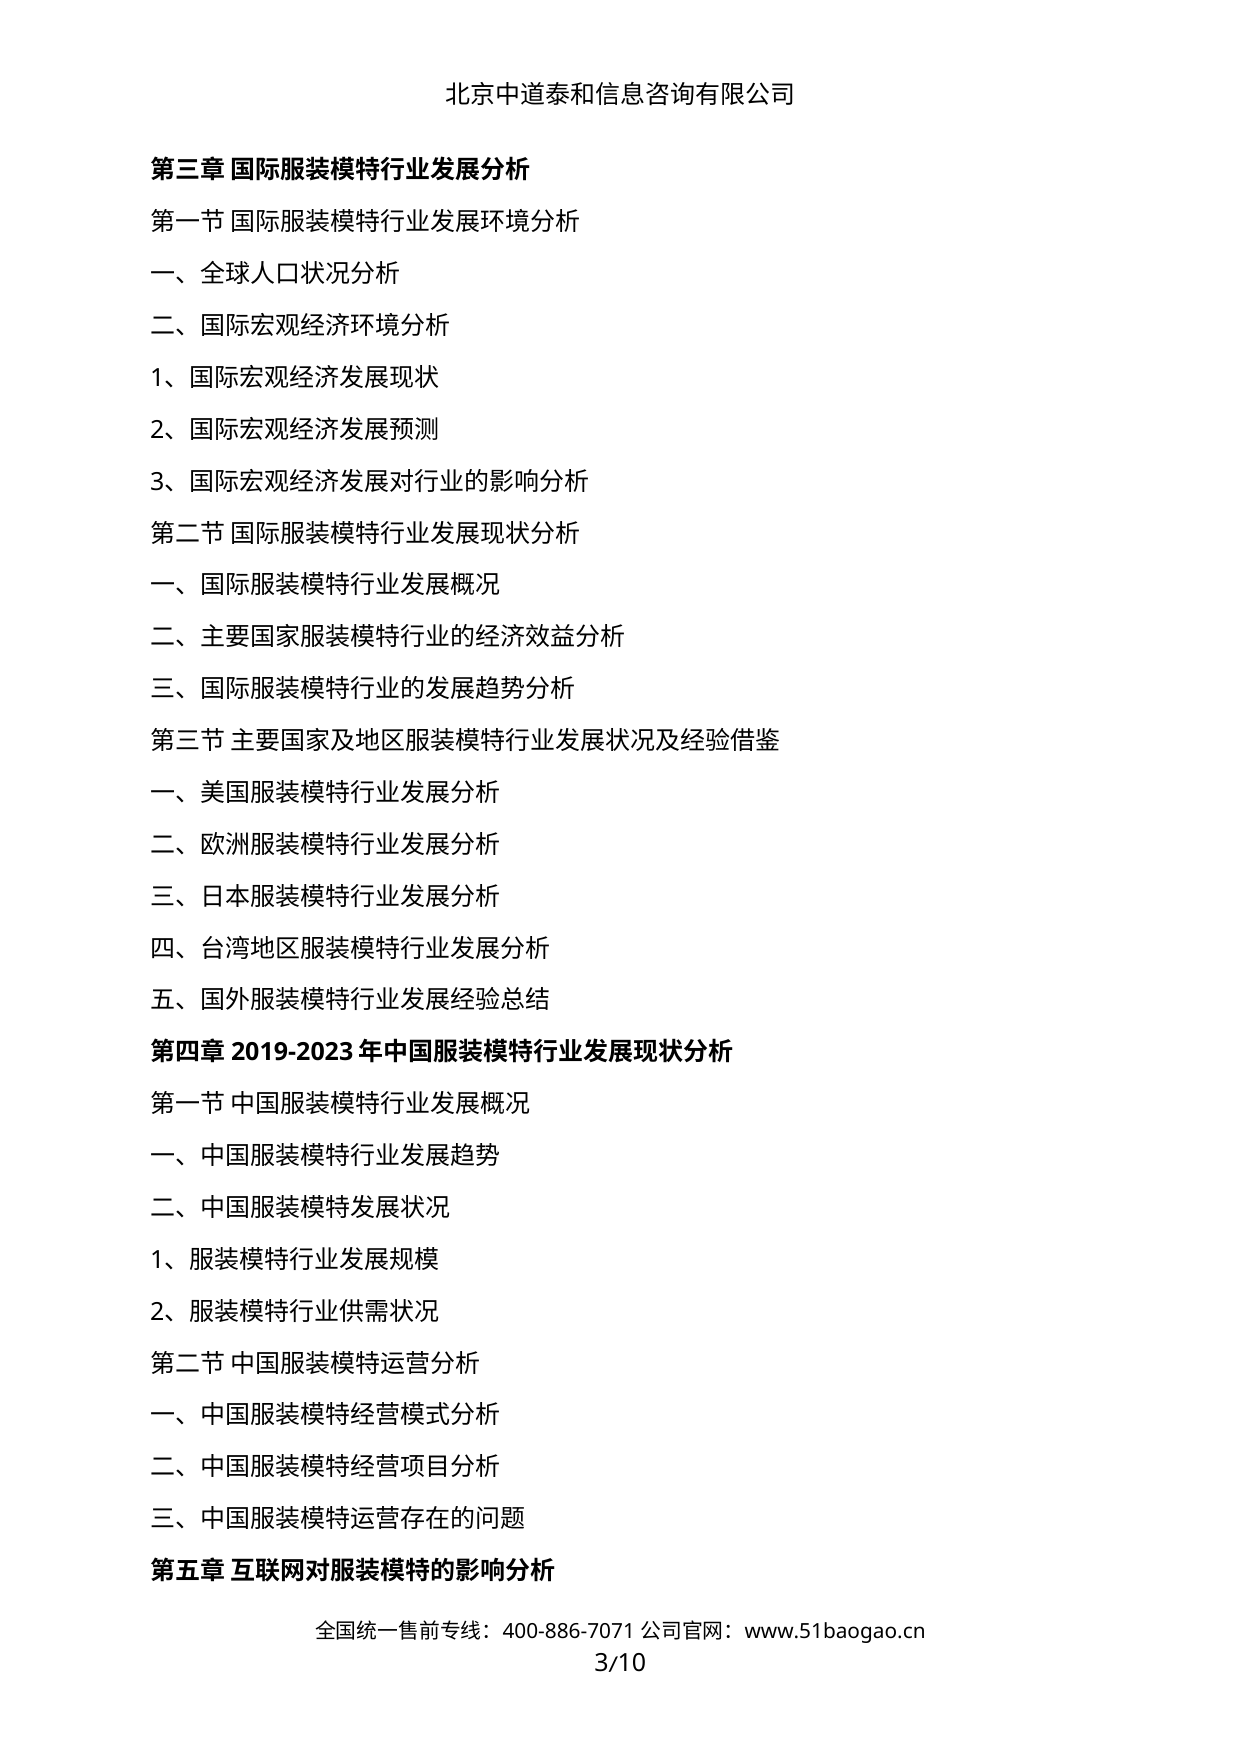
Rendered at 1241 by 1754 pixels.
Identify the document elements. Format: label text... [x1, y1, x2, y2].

text 第三节 主要国家及地区服装模特行业发展状况及经验借鉴 [150, 721, 1090, 757]
text 2、国际宏观经济发展预测 [150, 409, 1090, 446]
text 第一节 中国服装模特行业发展概况 [150, 1084, 1090, 1120]
text 三、日本服装模特行业发展分析 [150, 876, 1090, 912]
text 二、中国服装模特经营项目分析 [150, 1447, 1090, 1483]
text 第四章 2019-2023年中国服装模特行业发展现状分析 [150, 1032, 1090, 1068]
text 二、欧洲服装模特行业发展分析 [150, 824, 1090, 861]
text 一、中国服装模特行业发展趋势 [150, 1136, 1090, 1172]
text 第二节 中国服装模特运营分析 [150, 1343, 1090, 1379]
text 一、全球人口状况分析 [150, 254, 1090, 290]
text 第二节 国际服装模特行业发展现状分析 [150, 513, 1090, 549]
text 3、国际宏观经济发展对行业的影响分析 [150, 461, 1090, 497]
text 三、国际服装模特行业的发展趋势分析 [150, 669, 1090, 705]
text 一、国际服装模特行业发展概况 [150, 565, 1090, 601]
text 1、服装模特行业发展规模 [150, 1239, 1090, 1276]
text 第五章 互联网对服装模特的影响分析 [150, 1551, 1090, 1587]
text 五、国外服装模特行业发展经验总结 [150, 980, 1090, 1016]
text 2、服装模特行业供需状况 [150, 1291, 1090, 1327]
text 二、主要国家服装模特行业的经济效益分析 [150, 617, 1090, 653]
text 一、美国服装模特行业发展分析 [150, 772, 1090, 809]
text 第三章 国际服装模特行业发展分析 [150, 150, 1090, 186]
text 1、国际宏观经济发展现状 [150, 357, 1090, 394]
text 二、国际宏观经济环境分析 [150, 306, 1090, 342]
text 第一节 国际服装模特行业发展环境分析 [150, 202, 1090, 238]
text 一、中国服装模特经营模式分析 [150, 1395, 1090, 1431]
text 四、台湾地区服装模特行业发展分析 [150, 928, 1090, 964]
text 二、中国服装模特发展状况 [150, 1187, 1090, 1224]
text 三、中国服装模特运营存在的问题 [150, 1499, 1090, 1535]
